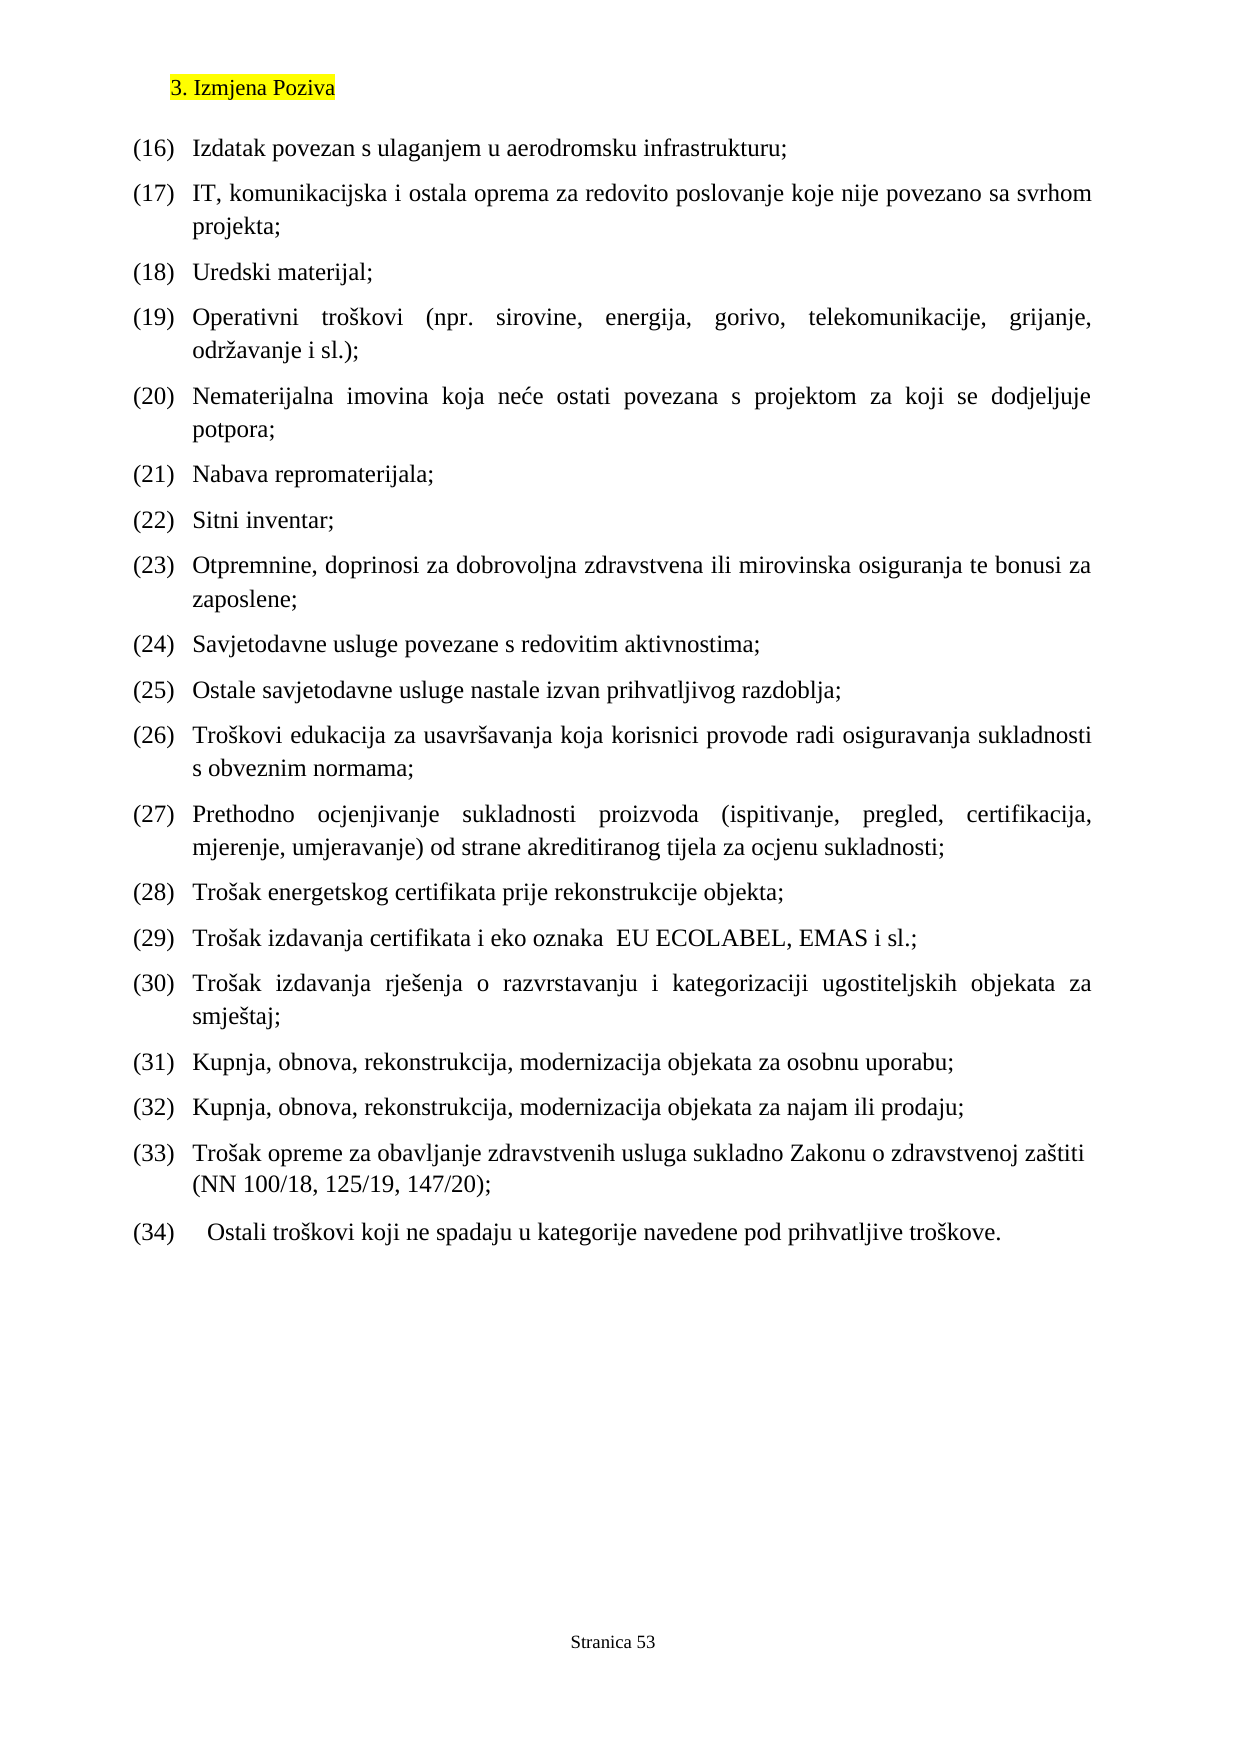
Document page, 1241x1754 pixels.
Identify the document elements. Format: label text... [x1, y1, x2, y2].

list Trošak izdavanja rješenja o razvrstavanju i kategorizaciji ugostiteljskih objekata za smještaj; [133, 968, 1092, 1030]
list Izdatak povezan s ulaganjem u aerodromsku infrastrukturu; [133, 133, 1092, 162]
list Prethodno ocjenjivanje sukladnosti proizvoda (ispitivanje, pregled, certifikacija, mjerenje, umjeravanje) od strane akreditiranog tijela za ocjenu sukladnosti; [133, 799, 1092, 861]
list Trošak energetskog certifikata prije rekonstrukcije objekta; [133, 877, 1092, 906]
list Ostale savjetodavne usluge nastale izvan prihvatljivog razdoblja; [133, 675, 1092, 703]
list Operativni troškovi (npr. sirovine, energija, gorivo, telekomunikacije, grijanje, održavanje i sl.); [133, 302, 1092, 364]
list Kupnja, obnova, rekonstrukcija, modernizacija objekata za najam ili prodaju; [133, 1092, 1092, 1121]
list Trošak opreme za obavljanje zdravstvenih usluga sukladno Zakonu o zdravstvenoj zaštiti (NN 100/18, 125/19, 147/20); [133, 1138, 1092, 1198]
list Kupnja, obnova, rekonstrukcija, modernizacija objekata za osobnu uporabu; [133, 1047, 1092, 1076]
list Ostali troškovi koji ne spadaju u kategorije navedene pod prihvatljive troškove. [133, 1217, 1092, 1245]
list Trošak izdavanja certifikata i eko oznaka EU ECOLABEL, EMAS i sl.; [133, 923, 1092, 952]
list IT, komunikacijska i ostala oprema za redovito poslovanje koje nije povezano sa svrhom projekta; [133, 178, 1092, 240]
list Sitni inventar; [133, 505, 1092, 534]
list Nabava repromaterijala; [133, 459, 1092, 488]
list Savjetodavne usluge povezane s redovitim aktivnostima; [133, 629, 1092, 658]
list Uredski materijal; [133, 257, 1092, 286]
list Otpremnine, doprinosi za dobrovoljna zdravstvena ili mirovinska osiguranja te bonusi za zaposlene; [133, 551, 1092, 612]
list Troškovi edukacija za usavršavanja koja korisnici provode radi osiguravanja sukladnosti s obveznim normama; [133, 720, 1092, 782]
list Nematerijalna imovina koja neće ostati povezana s projektom za koji se dodjeljuje potpora; [133, 381, 1092, 443]
